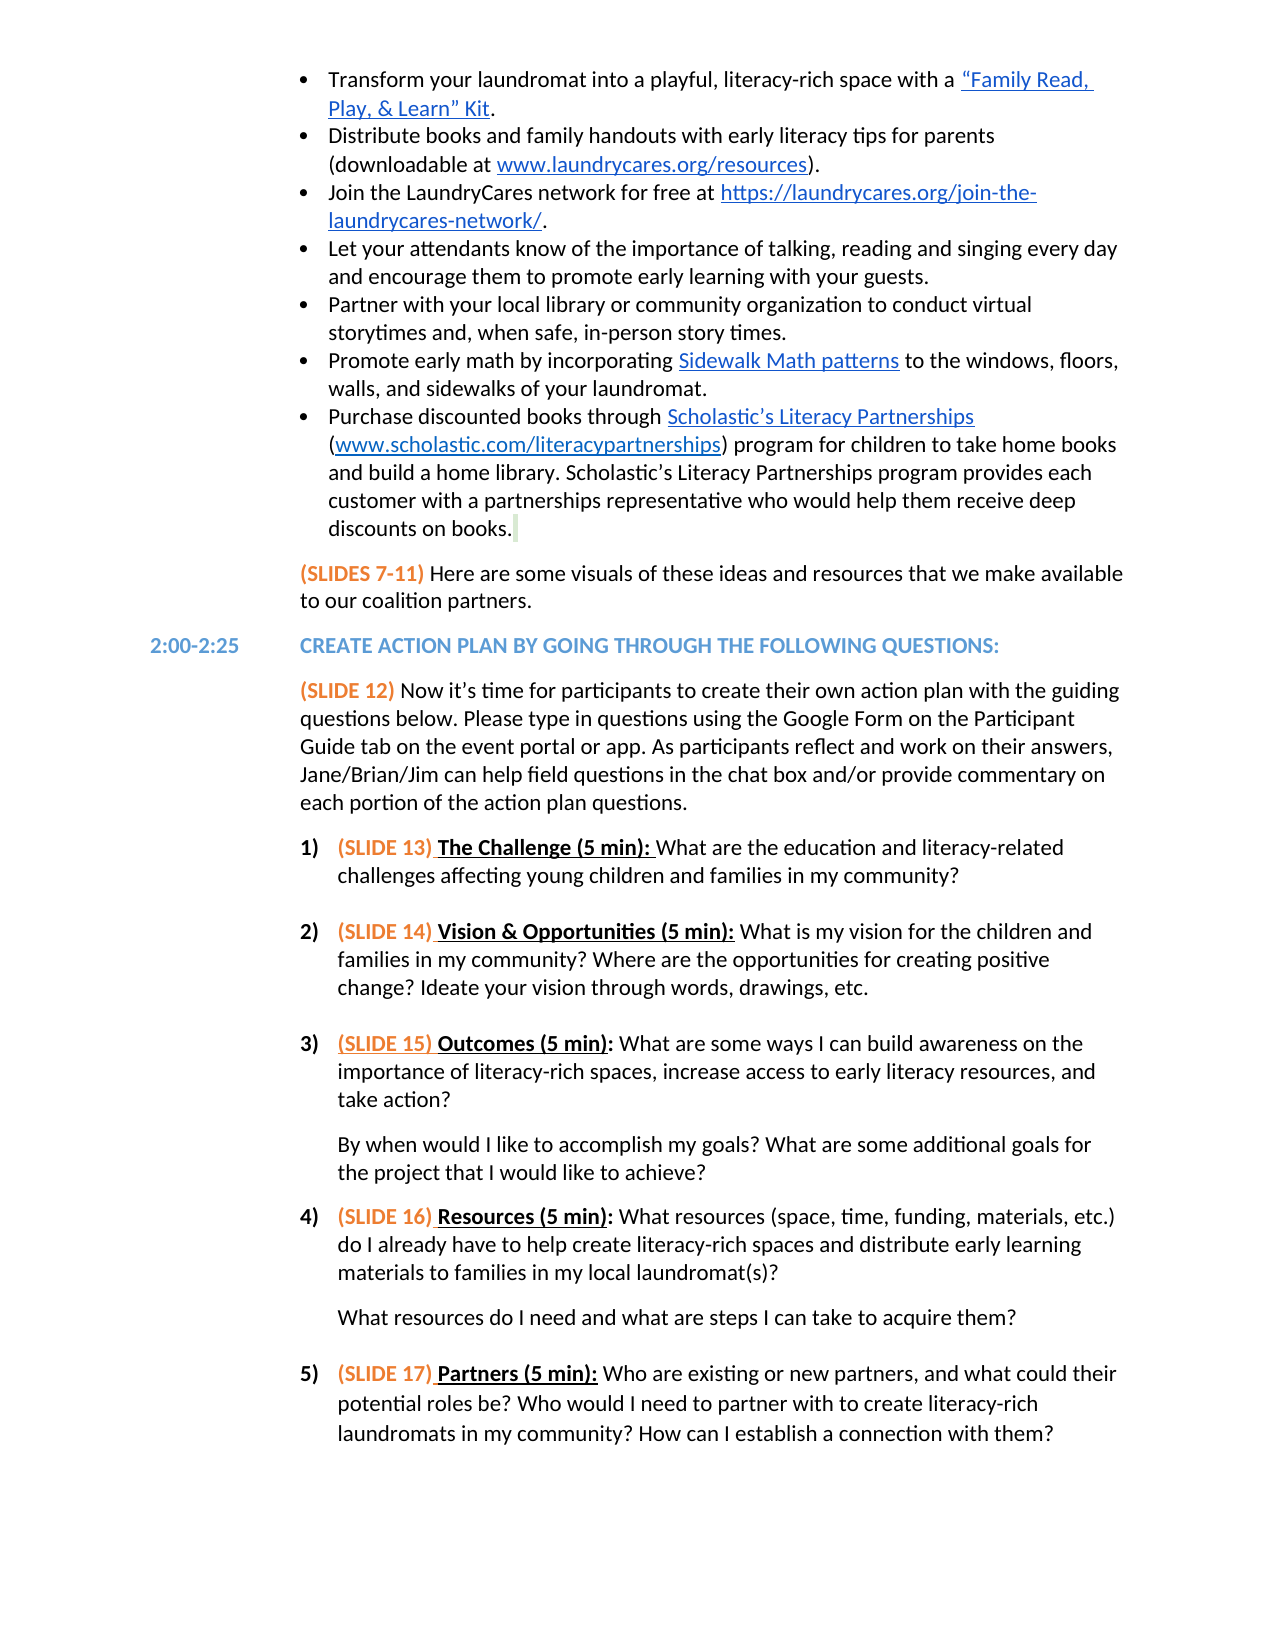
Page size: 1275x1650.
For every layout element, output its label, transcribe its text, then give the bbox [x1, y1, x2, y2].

list (SLIDE 13) The Challenge (5 min): What are the education and literacy-related challenges affecting young children and families in my community? [300, 833, 1125, 889]
list Let your attendants know of the importance of talking, reading and singing every day and encourage them to promote early learning with your guests. [300, 234, 1125, 290]
text (SLIDE 12) Now it’s time for participants to create their own action plan with the guiding questions below. Please type in questions using the Google Form on the Participant Guide tab on the event portal or app. As participants reflect and work on their answers, Jane/Brian/Jim can help field questions in the chat box and/or provide commentary on each portion of the action plan questions. [300, 676, 1125, 816]
list (SLIDE 16) Resources (5 min): What resources (space, time, funding, materials, etc.) do I already have to help create literacy-rich spaces and distribute early learning materials to families in my local laundromat(s)? [300, 1202, 1125, 1286]
text 2:00-2:25 CREATE ACTION PLAN BY GOING THROUGH THE FOLLOWING QUESTIONS: [150, 631, 1125, 659]
text By when would I like to accomplish my goals? What are some additional goals for the project that I would like to achieve? [337, 1130, 1125, 1186]
list Distribute books and family handouts with early literacy tips for parents (downloadable at www.laundrycares.org/resources). [300, 122, 1125, 178]
list Partner with your local library or community organization to conduct virtual storytimes and, when safe, in-person story times. [300, 290, 1125, 346]
list (SLIDE 15) Outcomes (5 min): What are some ways I can build awareness on the importance of literacy-rich spaces, increase access to early literacy resources, and take action? [300, 1029, 1125, 1113]
list (SLIDE 17) Partners (5 min): Who are existing or new partners, and what could their potential roles be? Who would I need to partner with to create literacy-rich laundromats in my community? How can I establish a connection with them? [300, 1359, 1125, 1448]
list Transform your laundromat into a playful, literacy-rich space with a “Family Read, Play, & Learn” Kit. [300, 66, 1125, 122]
list Purchase discounted books through Scholastic’s Literacy Partnerships (www.scholastic.com/literacypartnerships) program for children to take home books and build a home library. Scholastic’s Literacy Partnerships program provides each customer with a partnerships representative who would help them receive deep discounts on books. [300, 402, 1125, 542]
list (SLIDE 14) Vision & Opportunities (5 min): What is my vision for the children and families in my community? Where are the opportunities for creating positive change? Ideate your vision through words, drawings, etc. [300, 917, 1125, 1001]
text (SLIDES 7-11) Here are some visuals of these ideas and resources that we make available to our coalition partners. [300, 559, 1125, 615]
list Join the LaundryCares network for free at https://laundrycares.org/join-the-laundrycares-network/. [300, 178, 1125, 234]
list Promote early math by incorporating Sidewalk Math patterns to the windows, floors, walls, and sidewalks of your laundromat. [300, 346, 1125, 402]
text What resources do I need and what are steps I can take to acquire them? [262, 1303, 1125, 1331]
